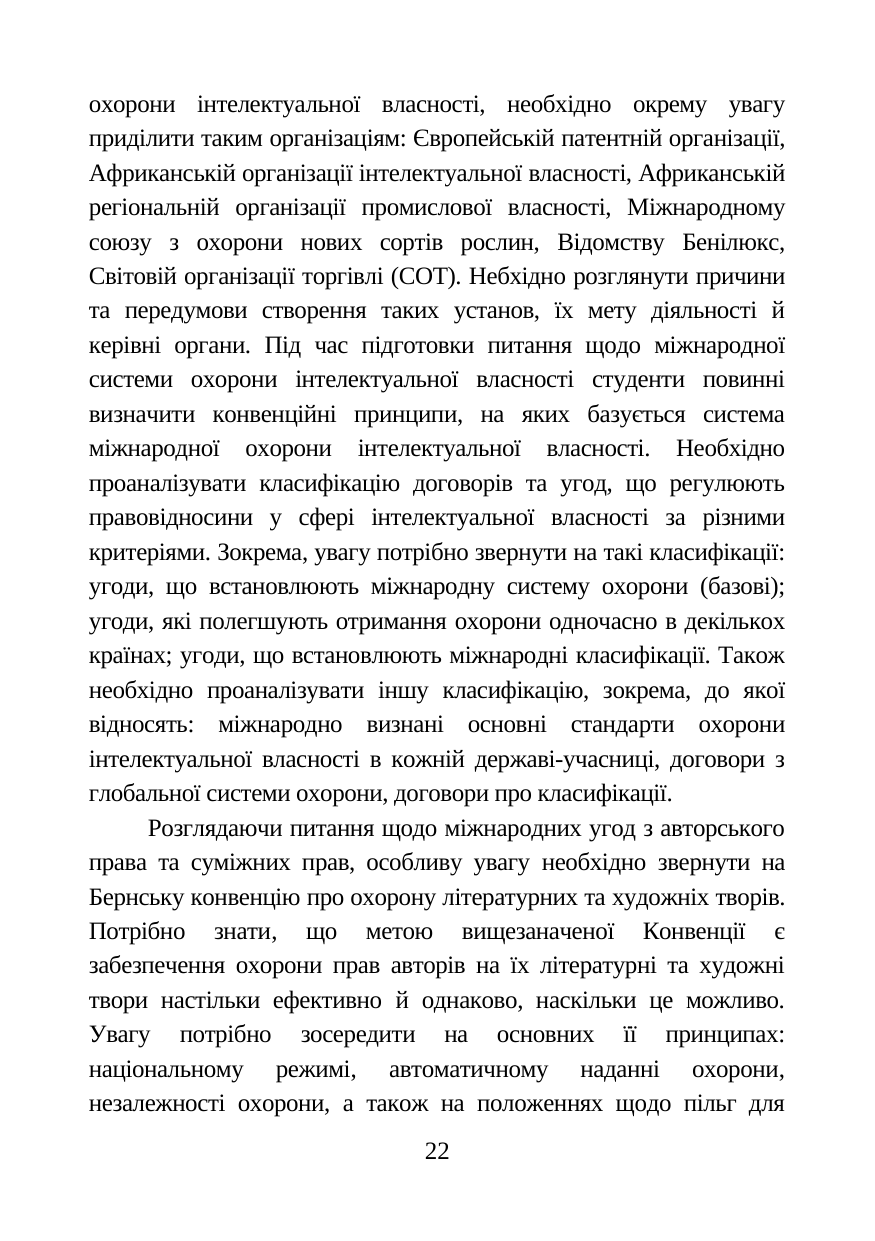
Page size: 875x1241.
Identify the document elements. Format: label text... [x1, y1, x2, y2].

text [89, 813, 785, 1117]
